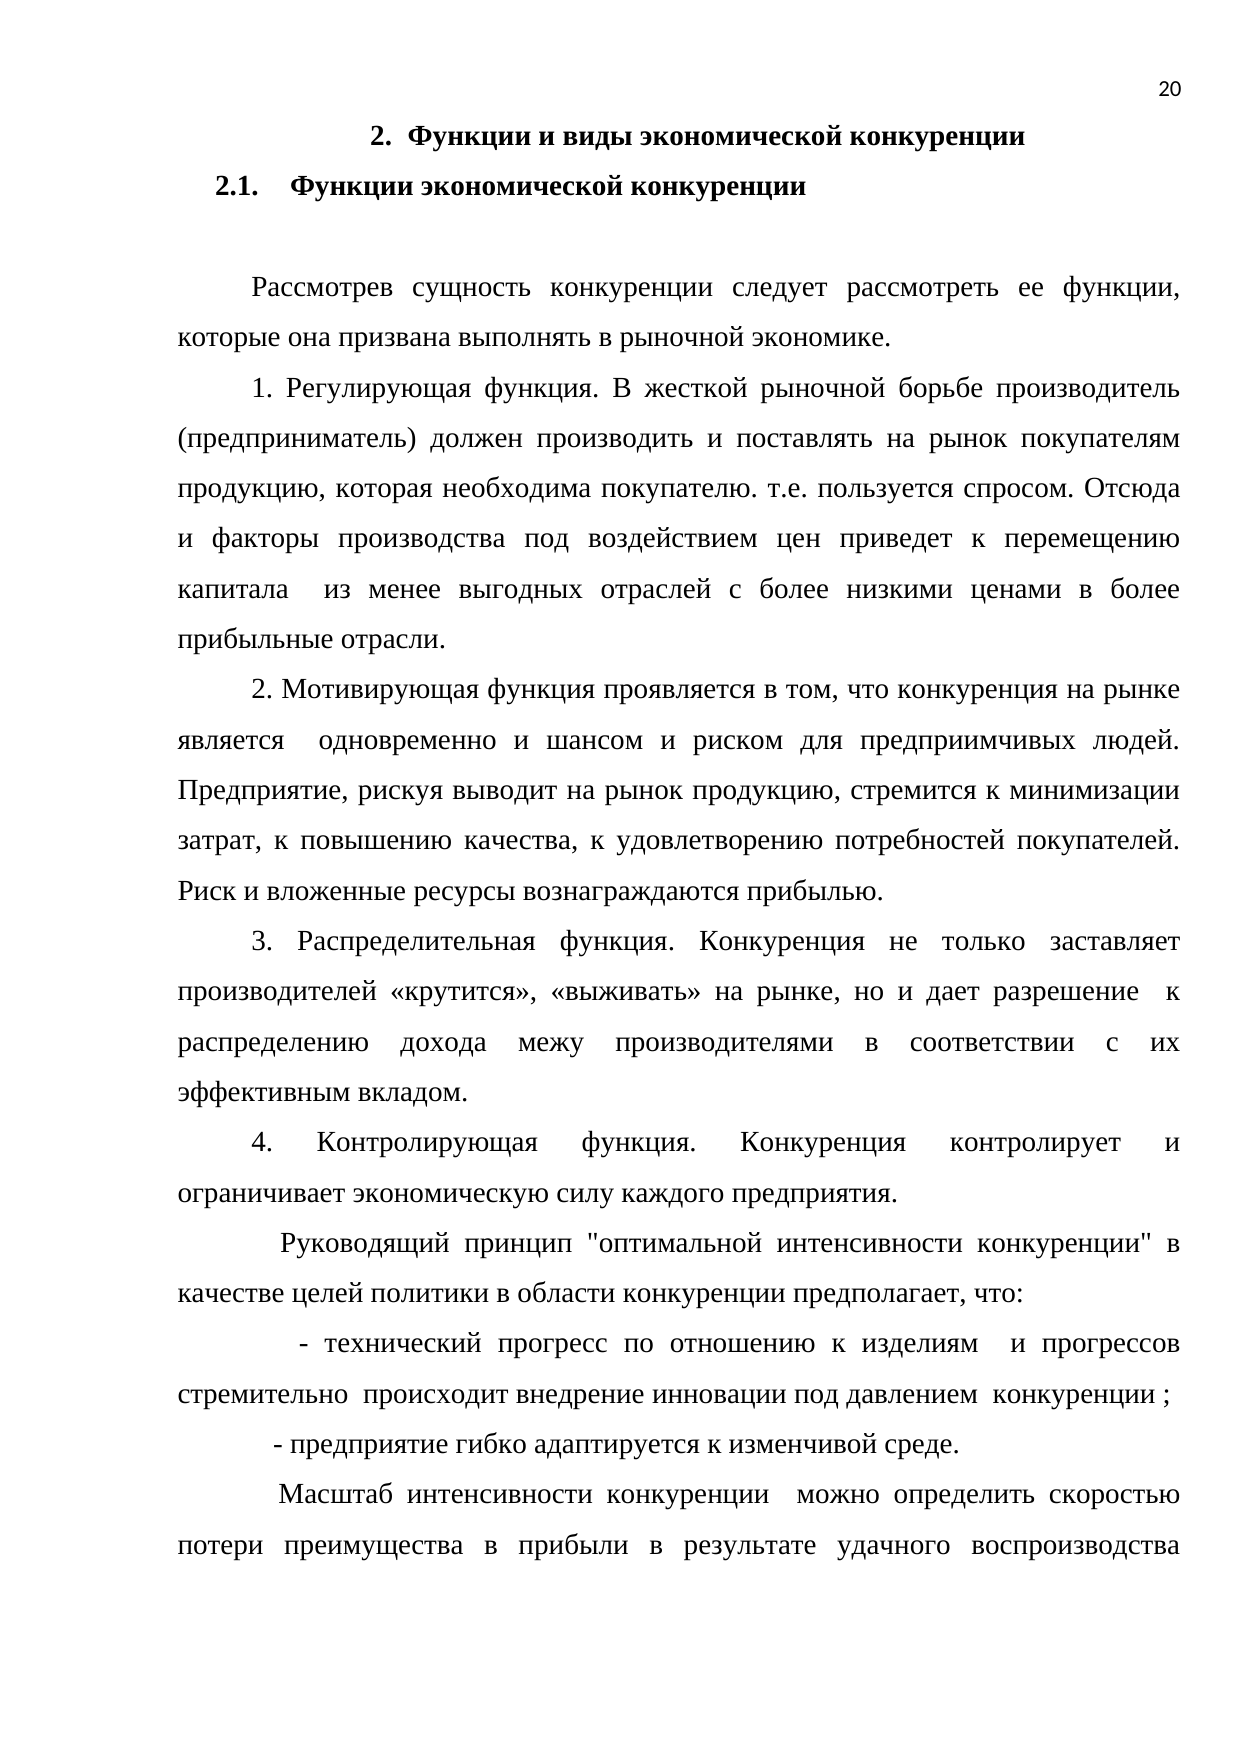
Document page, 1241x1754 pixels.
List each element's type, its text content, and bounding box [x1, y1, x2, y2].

text 3. Распределительная функция. Конкуренция не только заставляет производителей «крутится», «выживать» на рынке, но и дает разрешение к распределению дохода межу производителями в соответствии с их эффективным вкладом. [177, 923, 1181, 1108]
text 4. Контролирующая функция. Конкуренция контролирует и ограничивает экономическую силу каждого предприятия. [177, 1124, 1181, 1208]
text Рассмотрев сущность конкуренции следует рассмотреть ее функции, которые она призвана выполнять в рыночной экономике. [177, 269, 1181, 353]
subtitle Функции и виды экономической конкуренции [215, 118, 1181, 152]
text - предприятие гибко адаптируется к изменчивой среде. [177, 1426, 1181, 1460]
subtitle Функции экономической конкуренции [215, 168, 1181, 202]
text 1. Регулирующая функция. В жесткой рыночной борьбе производитель (предприниматель) должен производить и поставлять на рынок покупателям продукцию, которая необходима покупателю. т.е. пользуется спросом. Отсюда и факторы производства под воздействием цен приведет к перемещению капитала из менее выгодных отраслей с более низкими ценами в более прибыльные отрасли. [177, 370, 1181, 655]
text - технический прогресс по отношению к изделиям и прогрессов стремительно происходит внедрение инновации под давлением конкуренции ; [177, 1326, 1181, 1409]
text 2. Мотивирующая функция проявляется в том, что конкуренция на рынке является одновременно и шансом и риском для предприимчивых людей. Предприятие, рискуя выводит на рынок продукцию, стремится к минимизации затрат, к повышению качества, к удовлетворению потребностей покупателей. Риск и вложенные ресурсы вознаграждаются прибылью. [177, 672, 1181, 906]
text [177, 1477, 1181, 1560]
text Руководящий принцип "оптимальной интенсивности конкуренции" в качестве целей политики в области конкуренции предполагает, что: [177, 1225, 1181, 1309]
